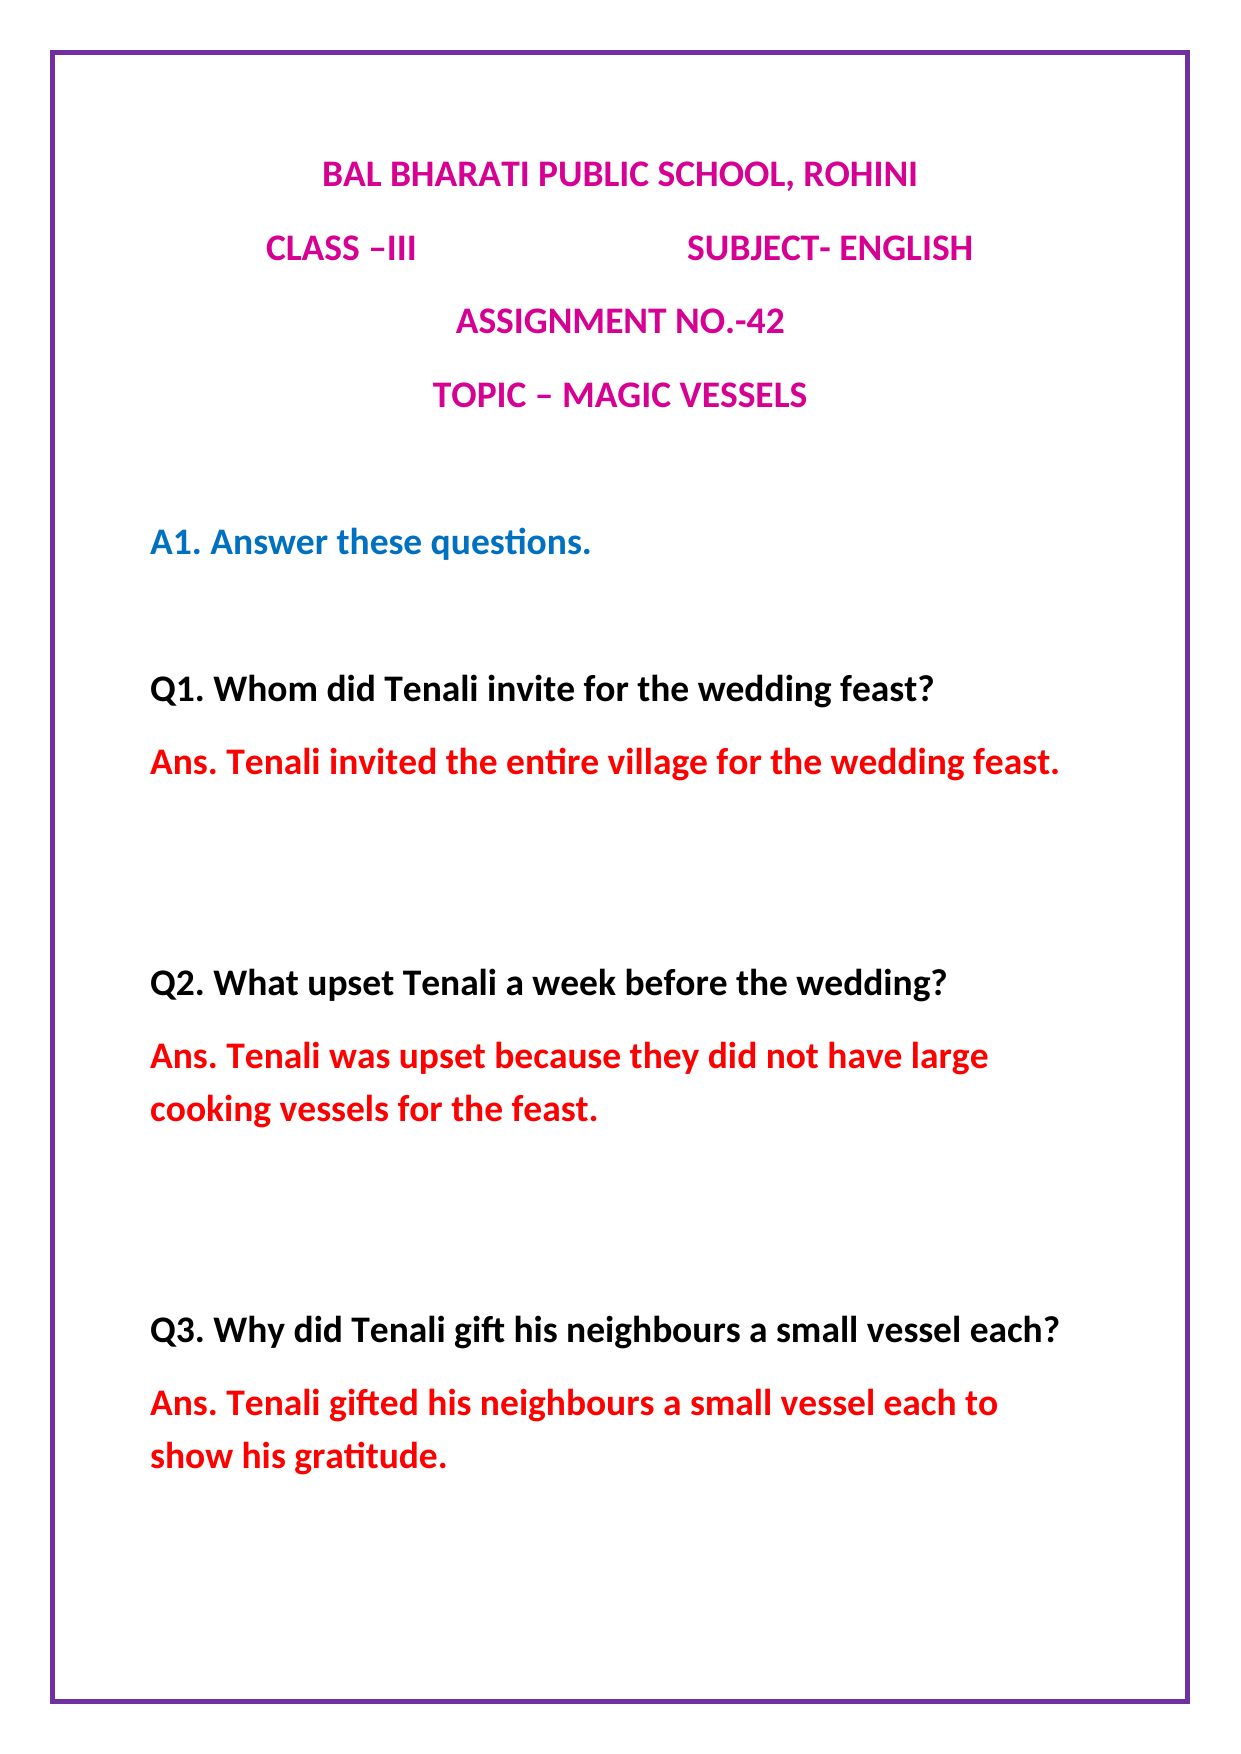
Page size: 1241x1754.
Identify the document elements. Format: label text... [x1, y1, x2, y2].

text Ans. Tenali was upset because they did not have large cooking vessels for the feast. [150, 1032, 1090, 1131]
text TOPIC – MAGIC VESSELS [150, 371, 1090, 416]
text BAL BHARATI PUBLIC SCHOOL, ROHINI [150, 150, 1090, 196]
text Ans. Tenali gifted his neighbours a small vessel each to show his gratitude. [150, 1379, 1090, 1478]
text Q1. Whom did Tenali invite for the wedding feast? [150, 665, 1090, 711]
text ASSIGNMENT NO.-42 [150, 297, 1090, 343]
text Q3. Why did Tenali gift his neighbours a small vessel each? [150, 1306, 1090, 1352]
text Q2. What upset Tenali a week before the wedding? [150, 959, 1090, 1005]
text CLASS –III SUBJECT- ENGLISH [150, 223, 1090, 269]
text Ans. Tenali invited the entire village for the wedding feast. [150, 738, 1090, 784]
text A1. Answer these questions. [150, 518, 1090, 563]
